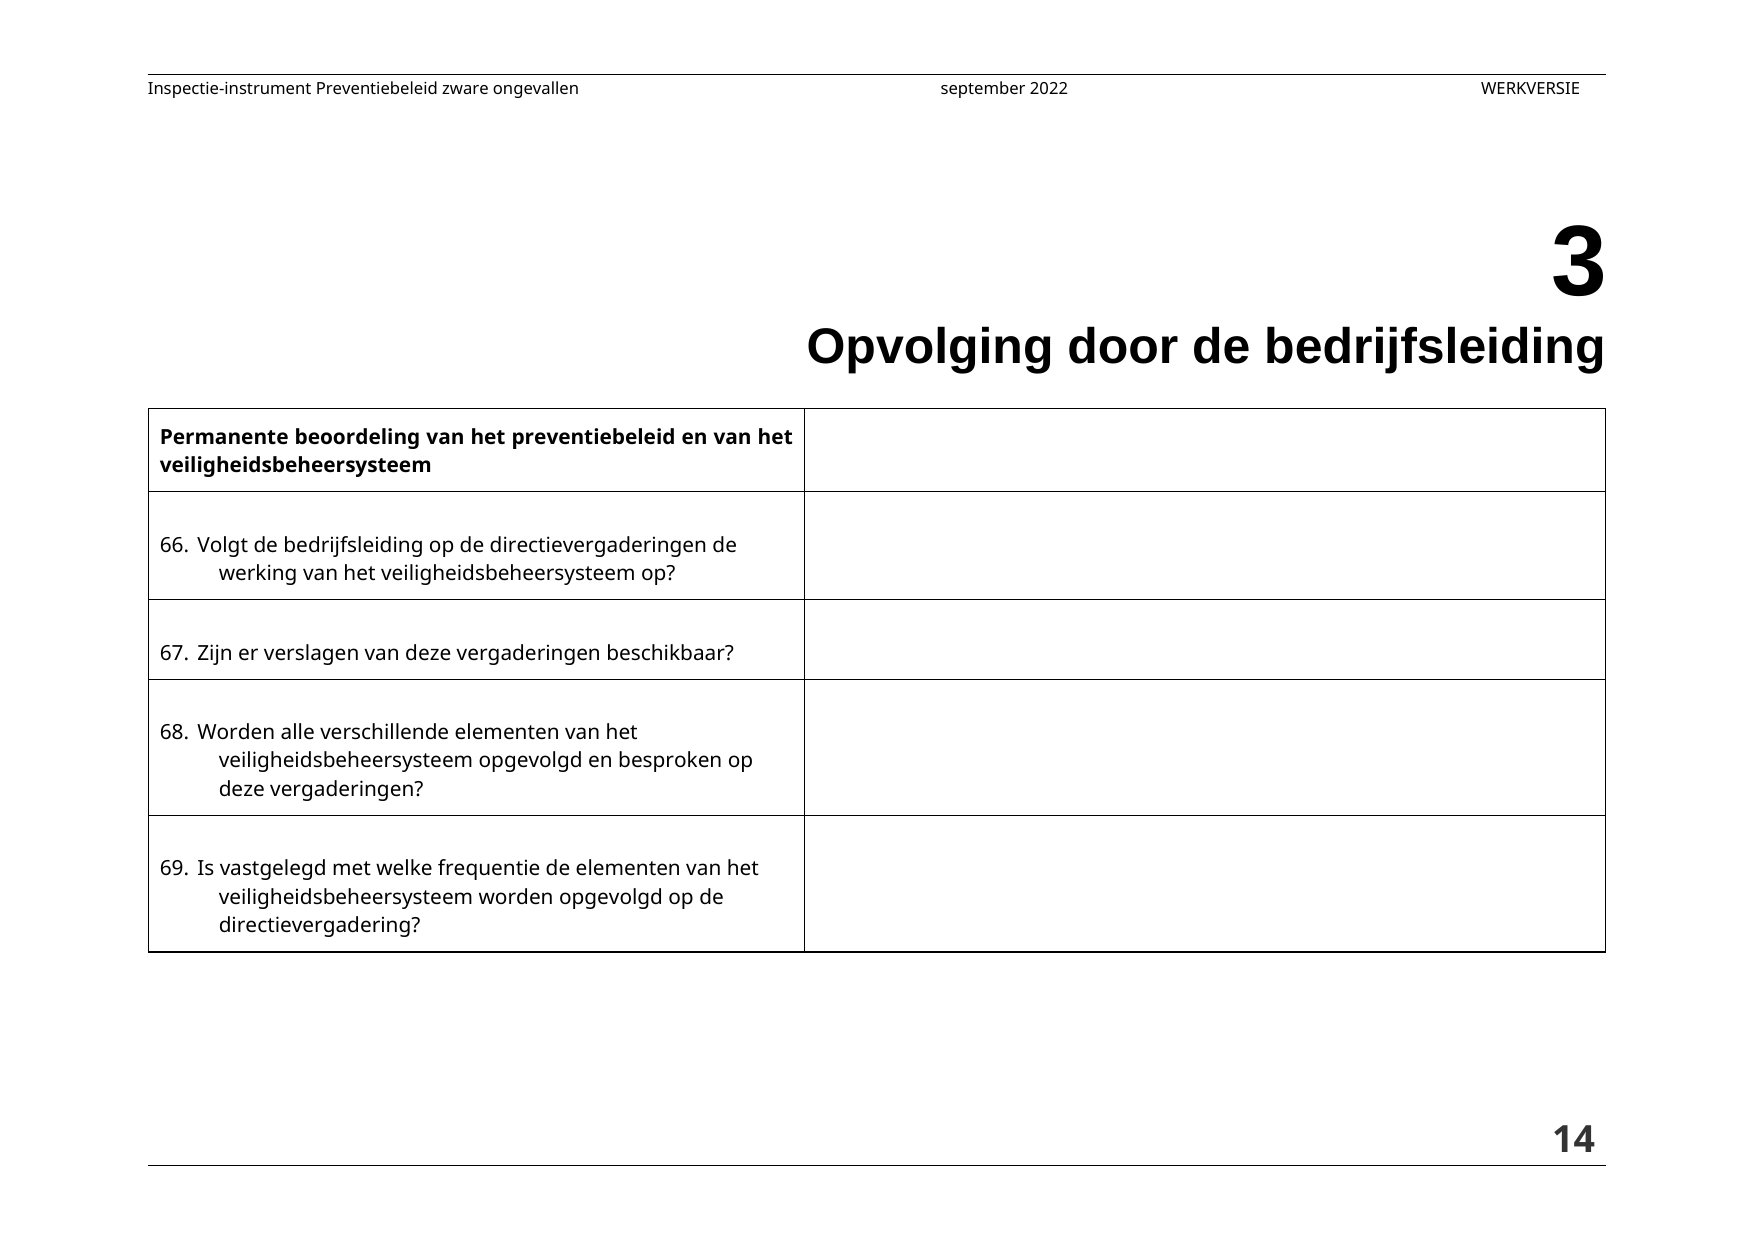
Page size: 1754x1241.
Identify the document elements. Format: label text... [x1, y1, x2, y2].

table_cell [805, 492, 1605, 599]
table_cell [805, 680, 1605, 815]
table_cell Volgt de bedrijfsleiding op de directievergaderingen de werking van het veiligheidsbeheersysteem op? [149, 492, 804, 599]
table_cell [805, 600, 1605, 679]
table_header [805, 409, 1605, 491]
table_cell Is vastgelegd met welke frequentie de elementen van het veiligheidsbeheersysteem worden opgevolgd op de directievergadering? [149, 816, 804, 951]
table_cell [805, 816, 1605, 951]
table_header Permanente beoordeling van het preventiebeleid en van het veiligheidsbeheersysteem [149, 409, 804, 491]
table_cell Worden alle verschillende elementen van het veiligheidsbeheersysteem opgevolgd en besproken op deze vergaderingen? [149, 680, 804, 815]
table_cell Zijn er verslagen van deze vergaderingen beschikbaar? [149, 600, 804, 679]
subtitle Opvolging door de bedrijfsleiding [148, 201, 1606, 374]
